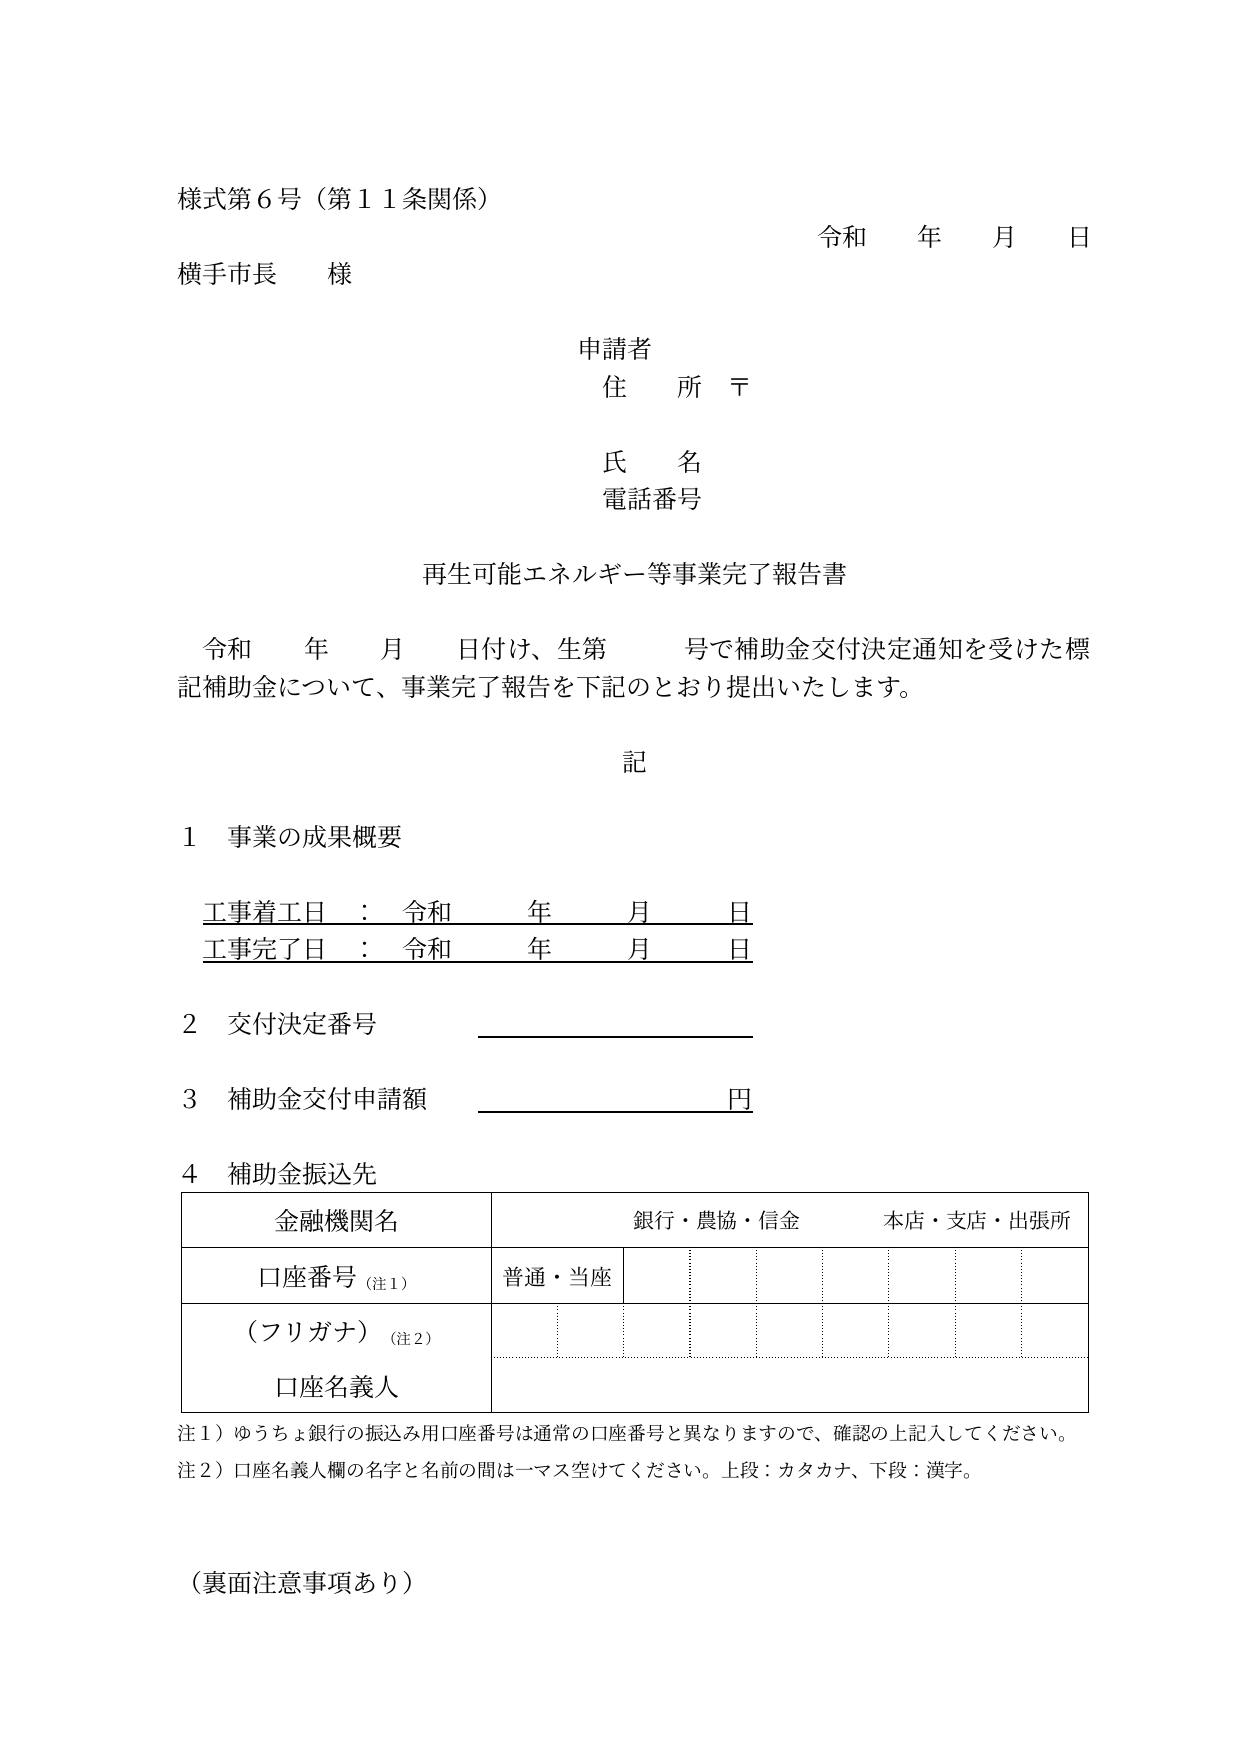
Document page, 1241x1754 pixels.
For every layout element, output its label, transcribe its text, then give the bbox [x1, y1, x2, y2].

table_cell [889, 1304, 955, 1357]
table_cell [690, 1304, 756, 1357]
text 再生可能エネルギー等事業完了報告書 [177, 554, 1092, 592]
table_header 金融機関名 [182, 1193, 491, 1247]
text 申請者 [177, 329, 1092, 367]
text 注２）口座名義人欄の名字と名前の間は一マス空けてください。上段：カタカナ、下段：漢字。 [177, 1451, 1092, 1488]
table_cell [1022, 1304, 1088, 1357]
text １ 事業の成果概要 [177, 817, 1092, 854]
table_cell 普通・当座 [492, 1248, 623, 1303]
text 電話番号 [177, 479, 1092, 517]
subtitle 記 [177, 742, 1092, 779]
table_cell [823, 1248, 889, 1303]
text 注１）ゆうちょ銀行の振込み用口座番号は通常の口座番号と異なりますので、確認の上記入してください。 [177, 1413, 1092, 1451]
table_cell [823, 1304, 889, 1357]
table_cell 口座番号（注１） [182, 1248, 491, 1303]
table_cell [492, 1304, 557, 1357]
text ２ 交付決定番号 [177, 1004, 1092, 1042]
table_cell [1022, 1248, 1088, 1303]
table_cell [557, 1304, 624, 1357]
table_cell （フリガナ）（注２） [182, 1304, 491, 1357]
text ３ 補助金交付申請額 円 [177, 1079, 1092, 1117]
table_cell [624, 1304, 690, 1357]
table_cell [955, 1248, 1022, 1303]
table_cell [756, 1248, 823, 1303]
text 令和 年 月 日付け、生第 号で補助金交付決定通知を受けた標記補助金について、事業完了報告を下記のとおり提出いたします。 [177, 629, 1092, 704]
table_cell [690, 1248, 756, 1303]
table_cell [492, 1357, 1088, 1412]
table_cell [624, 1248, 690, 1303]
text 令和 年 月 日 [177, 217, 1092, 254]
text ４ 補助金振込先 [177, 1154, 1092, 1192]
text 氏 名 [177, 442, 1092, 479]
text 工事着工日 ： 令和 年 月 日 [177, 892, 1092, 929]
text （裏面注意事項あり） [177, 1563, 1092, 1601]
table_cell [955, 1304, 1022, 1357]
text 様式第６号（第１１条関係） [177, 179, 1092, 217]
text 工事完了日 ： 令和 年 月 日 [177, 929, 1092, 967]
text 横手市長 様 [177, 254, 1092, 292]
text 住 所 〒 [177, 367, 1092, 404]
table_header 銀行・農協・信金 本店・支店・出張所 [492, 1193, 1088, 1247]
table_cell [889, 1248, 955, 1303]
table_cell 口座名義人 [182, 1357, 491, 1412]
table_cell [756, 1304, 823, 1357]
